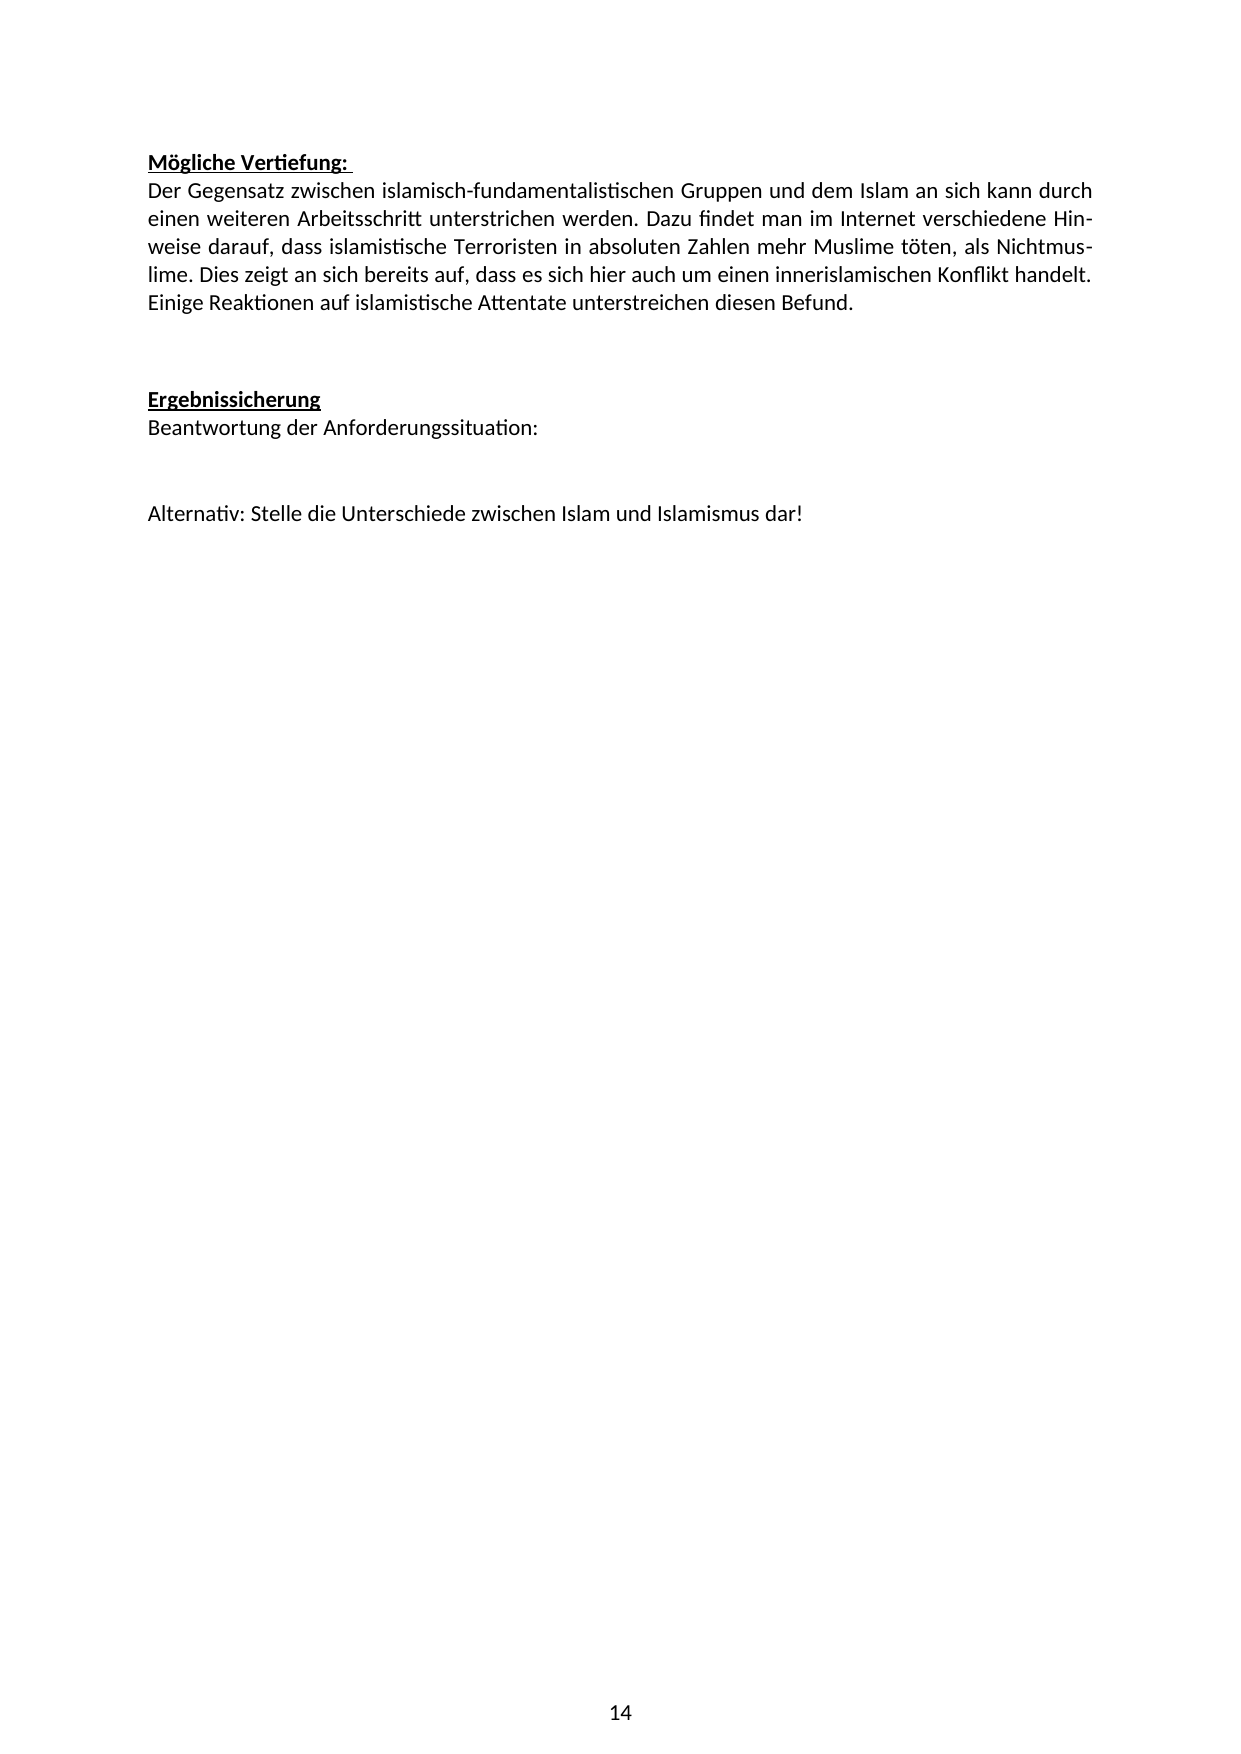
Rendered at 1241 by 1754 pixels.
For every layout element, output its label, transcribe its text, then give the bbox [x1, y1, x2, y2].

text Mögliche Vertiefung: [148, 148, 1092, 176]
text Alternativ: Stelle die Unterschiede zwischen Islam und Islamismus dar! [148, 499, 1092, 527]
text Ergebnissicherung [148, 385, 1092, 413]
text Der Gegensatz zwischen islamisch-fundamentalistischen Gruppen und dem Islam an sich kann durch einen weiteren Arbeitsschritt unterstrichen werden. Dazu findet man im Internet verschiedene Hinweise darauf, dass islamistische Terroristen in absoluten Zahlen mehr Muslime töten, als Nichtmuslime. Dies zeigt an sich bereits auf, dass es sich hier auch um einen innerislamischen Konflikt handelt. Einige Reaktionen auf islamistische Attentate unterstreichen diesen Befund. [148, 176, 1092, 316]
text Beantwortung der Anforderungssituation: [148, 413, 1092, 441]
